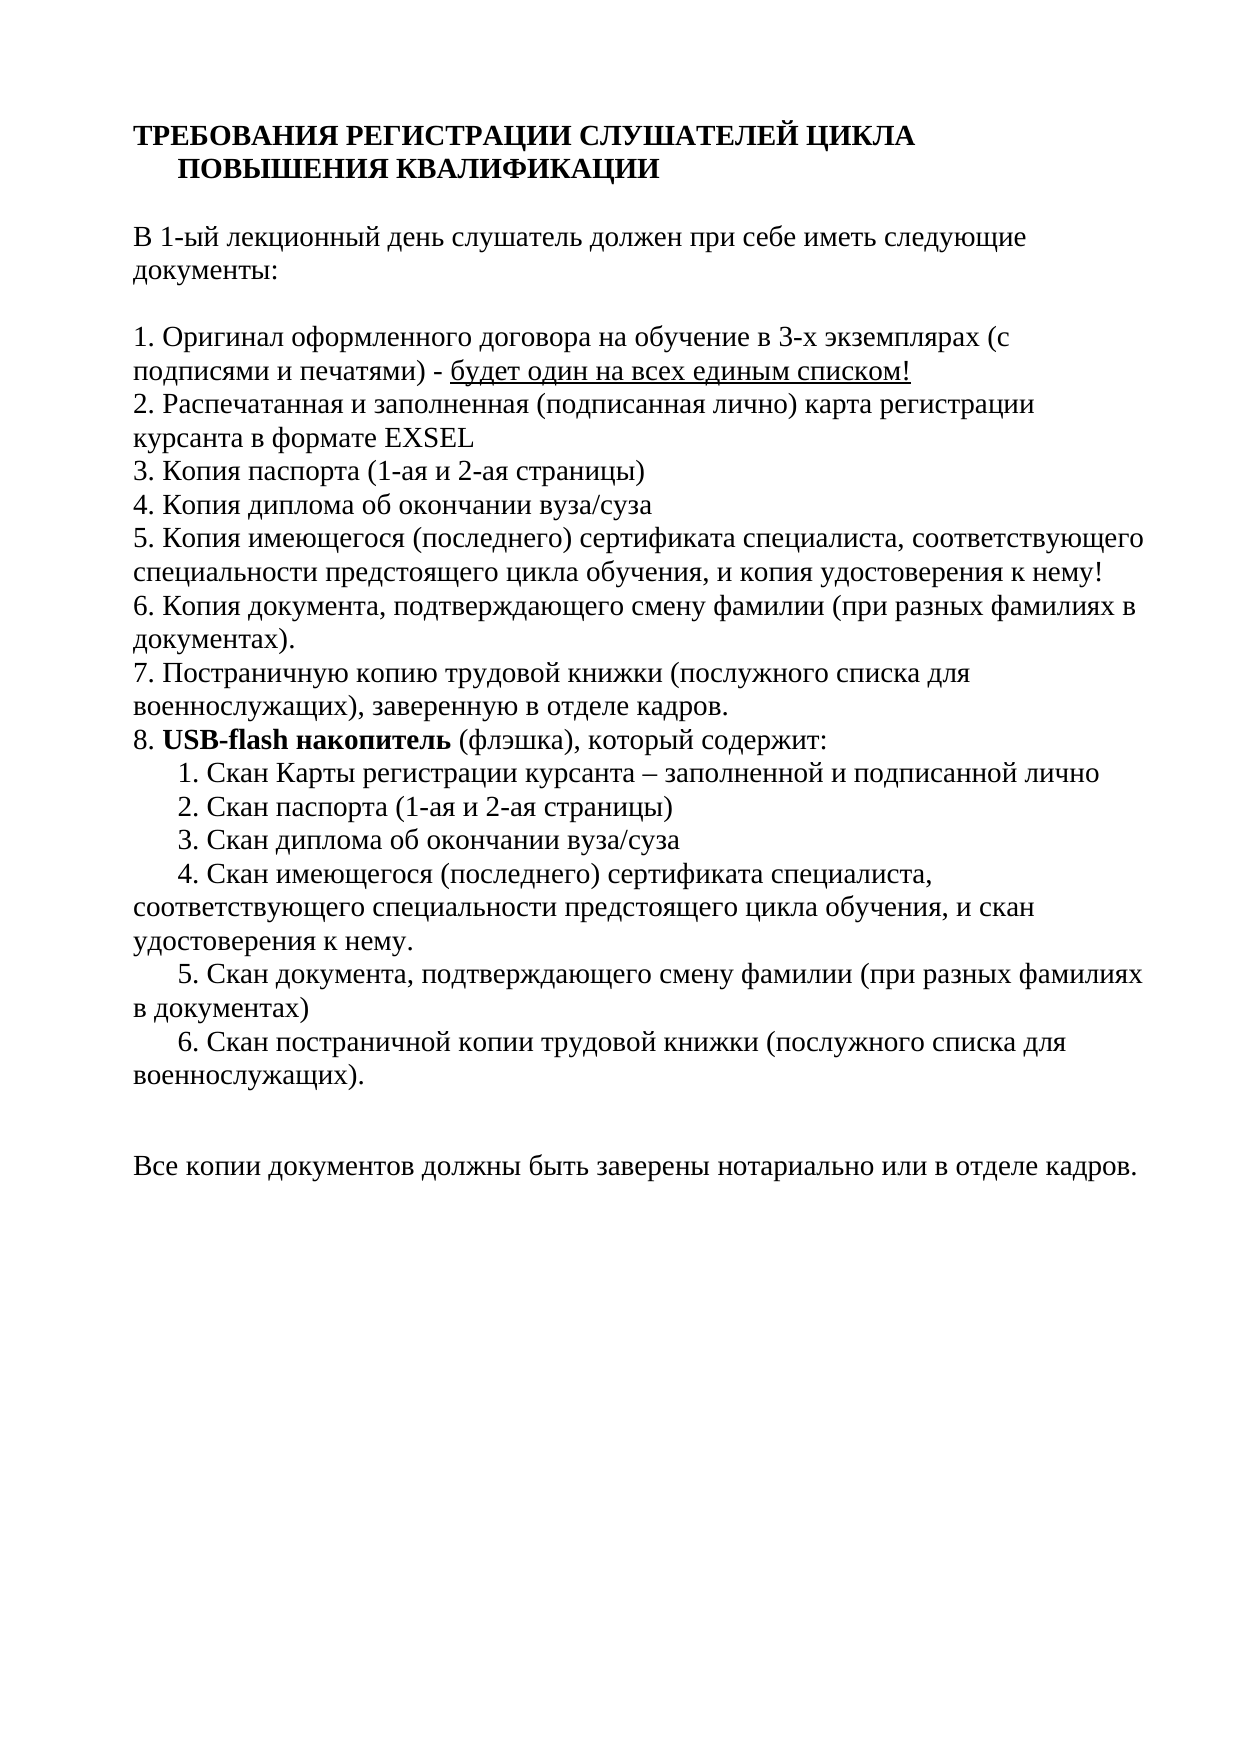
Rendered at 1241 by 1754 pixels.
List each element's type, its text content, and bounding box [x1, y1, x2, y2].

text ТРЕБОВАНИЯ РЕГИСТРАЦИИ СЛУШАТЕЛЕЙ ЦИКЛА ПОВЫШЕНИЯ КВАЛИФИКАЦИИ В 1-ый лекционный день слушатель должен при себе иметь следующие документы: 1. Оригинал оформленного договора на обучение в 3-х экземплярах (с подписями и печатями) - будет один на всех единым списком! 2. Распечатанная и заполненная (подписанная лично) карта регистрации курсанта в формате EXSEL 3. Копия паспорта (1-ая и 2-ая страницы) 4. Копия диплома об окончании вуза/суза 5. Копия имеющегося (последнего) сертификата специалиста, соответствующего специальности предстоящего цикла обучения, и копия удостоверения к нему! 6. Копия документа, подтверждающего смену фамилии (при разных фамилиях в документах). 7. Постраничную копию трудовой книжки (послужного списка для военнослужащих), заверенную в отделе кадров. 8. USB-flash накопитель (флэшка), который содержит: 1. Скан Карты регистрации курсанта – заполненной и подписанной лично 2. Скан паспорта (1-ая и 2-ая страницы) 3. Скан диплома об окончании вуза/суза 4. Скан имеющегося (последнего) сертификата специалиста, соответствующего специальности предстоящего цикла обучения, и скан удостоверения к нему. 5. Скан документа, подтверждающего смену фамилии (при разных фамилиях в документах) 6. Скан постраничной копии трудовой книжки (послужного списка для военнослужащих). [133, 118, 1152, 1119]
text Все копии документов должны быть заверены нотариально или в отделе кадров. [133, 1148, 1152, 1182]
